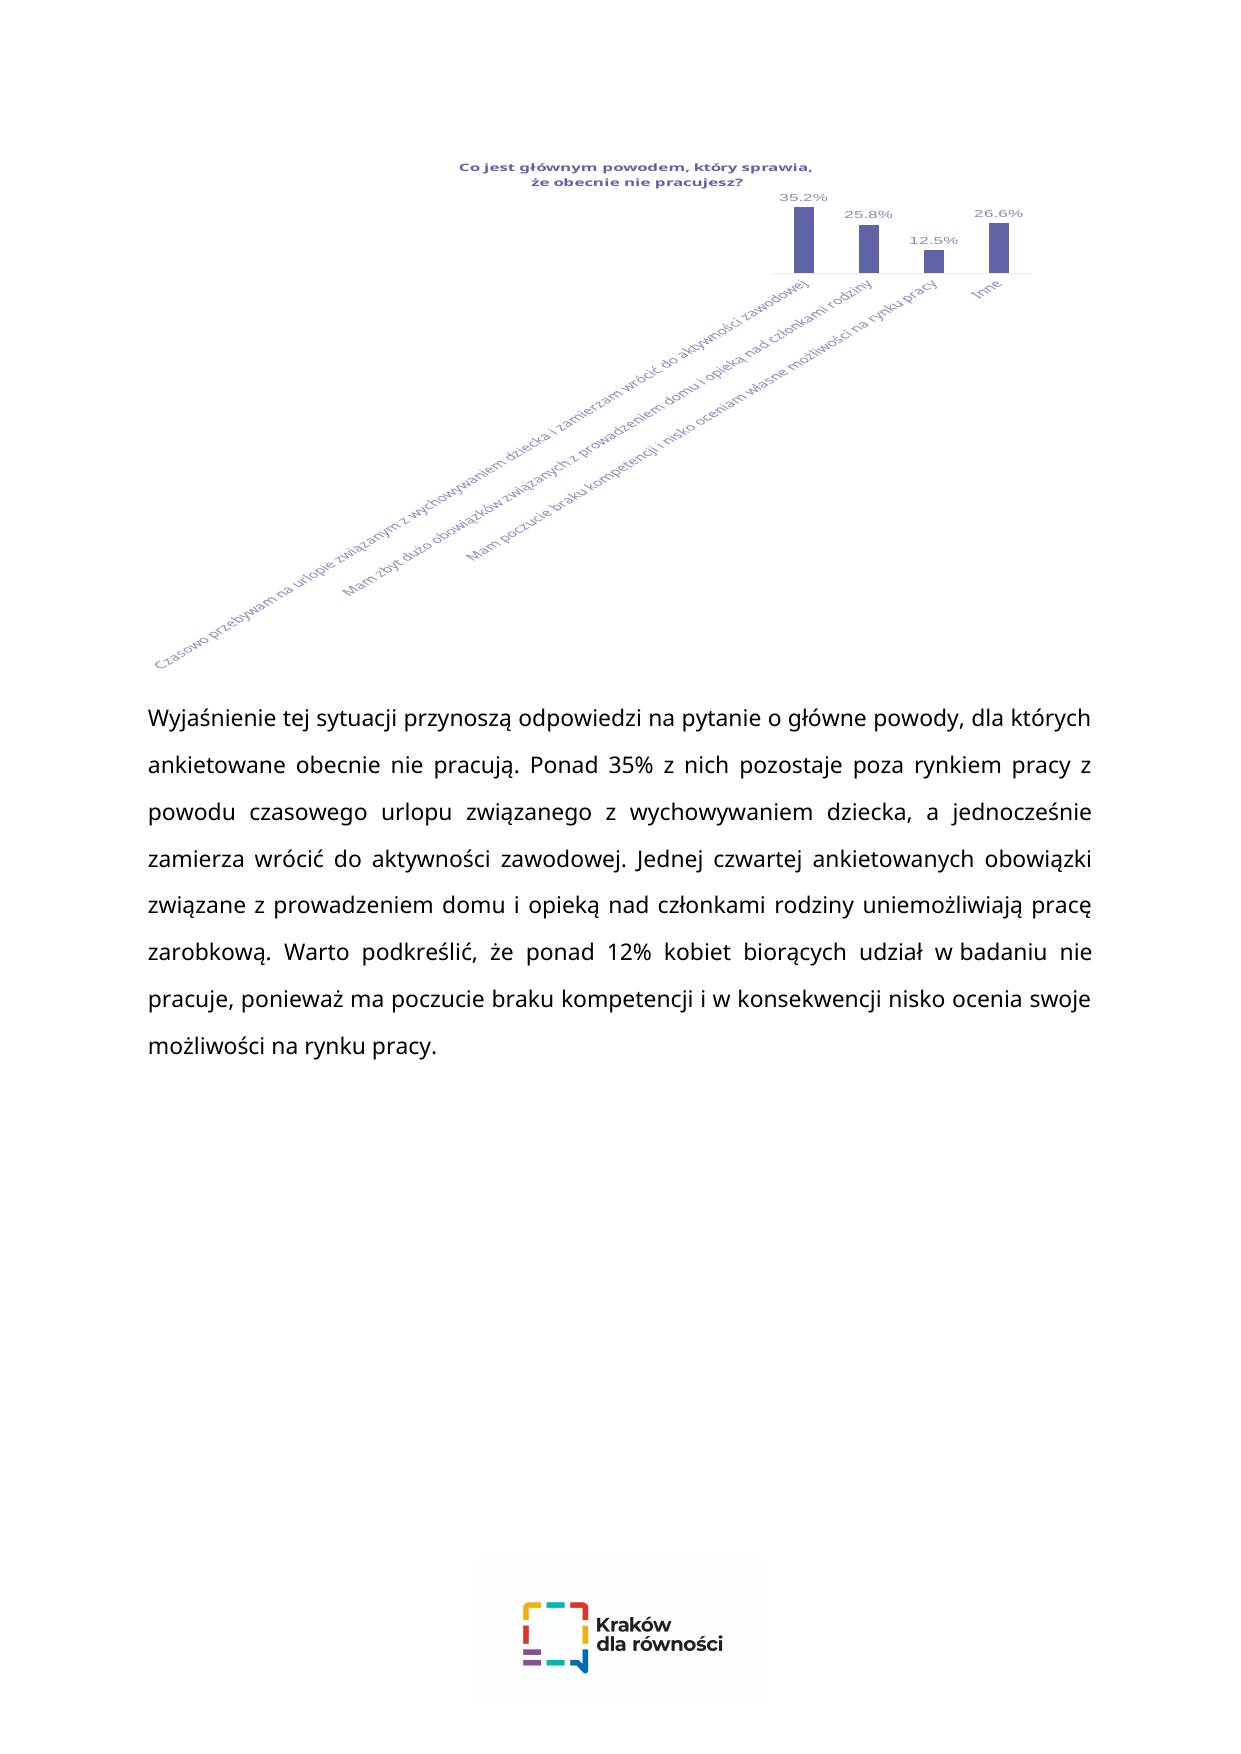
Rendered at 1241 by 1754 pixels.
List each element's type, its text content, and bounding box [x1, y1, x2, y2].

text Wyjaśnienie tej sytuacji przynoszą odpowiedzi na pytanie o główne powody, dla których ankietowane obecnie nie pracują. Ponad 35% z nich pozostaje poza rynkiem pracy z powodu czasowego urlopu związanego z wychowywaniem dziecka, a jednocześnie zamierza wrócić do aktywności zawodowej. Jednej czwartej ankietowanych obowiązki związane z prowadzeniem domu i opieką nad członkami rodziny uniemożliwiają pracę zarobkową. Warto podkreślić, że ponad 12% kobiet biorących udział w badaniu nie pracuje, ponieważ ma poczucie braku kompetencji i w konsekwencji nisko ocenia swoje możliwości na rynku pracy. [148, 702, 1093, 1061]
picture [475, 1558, 765, 1704]
